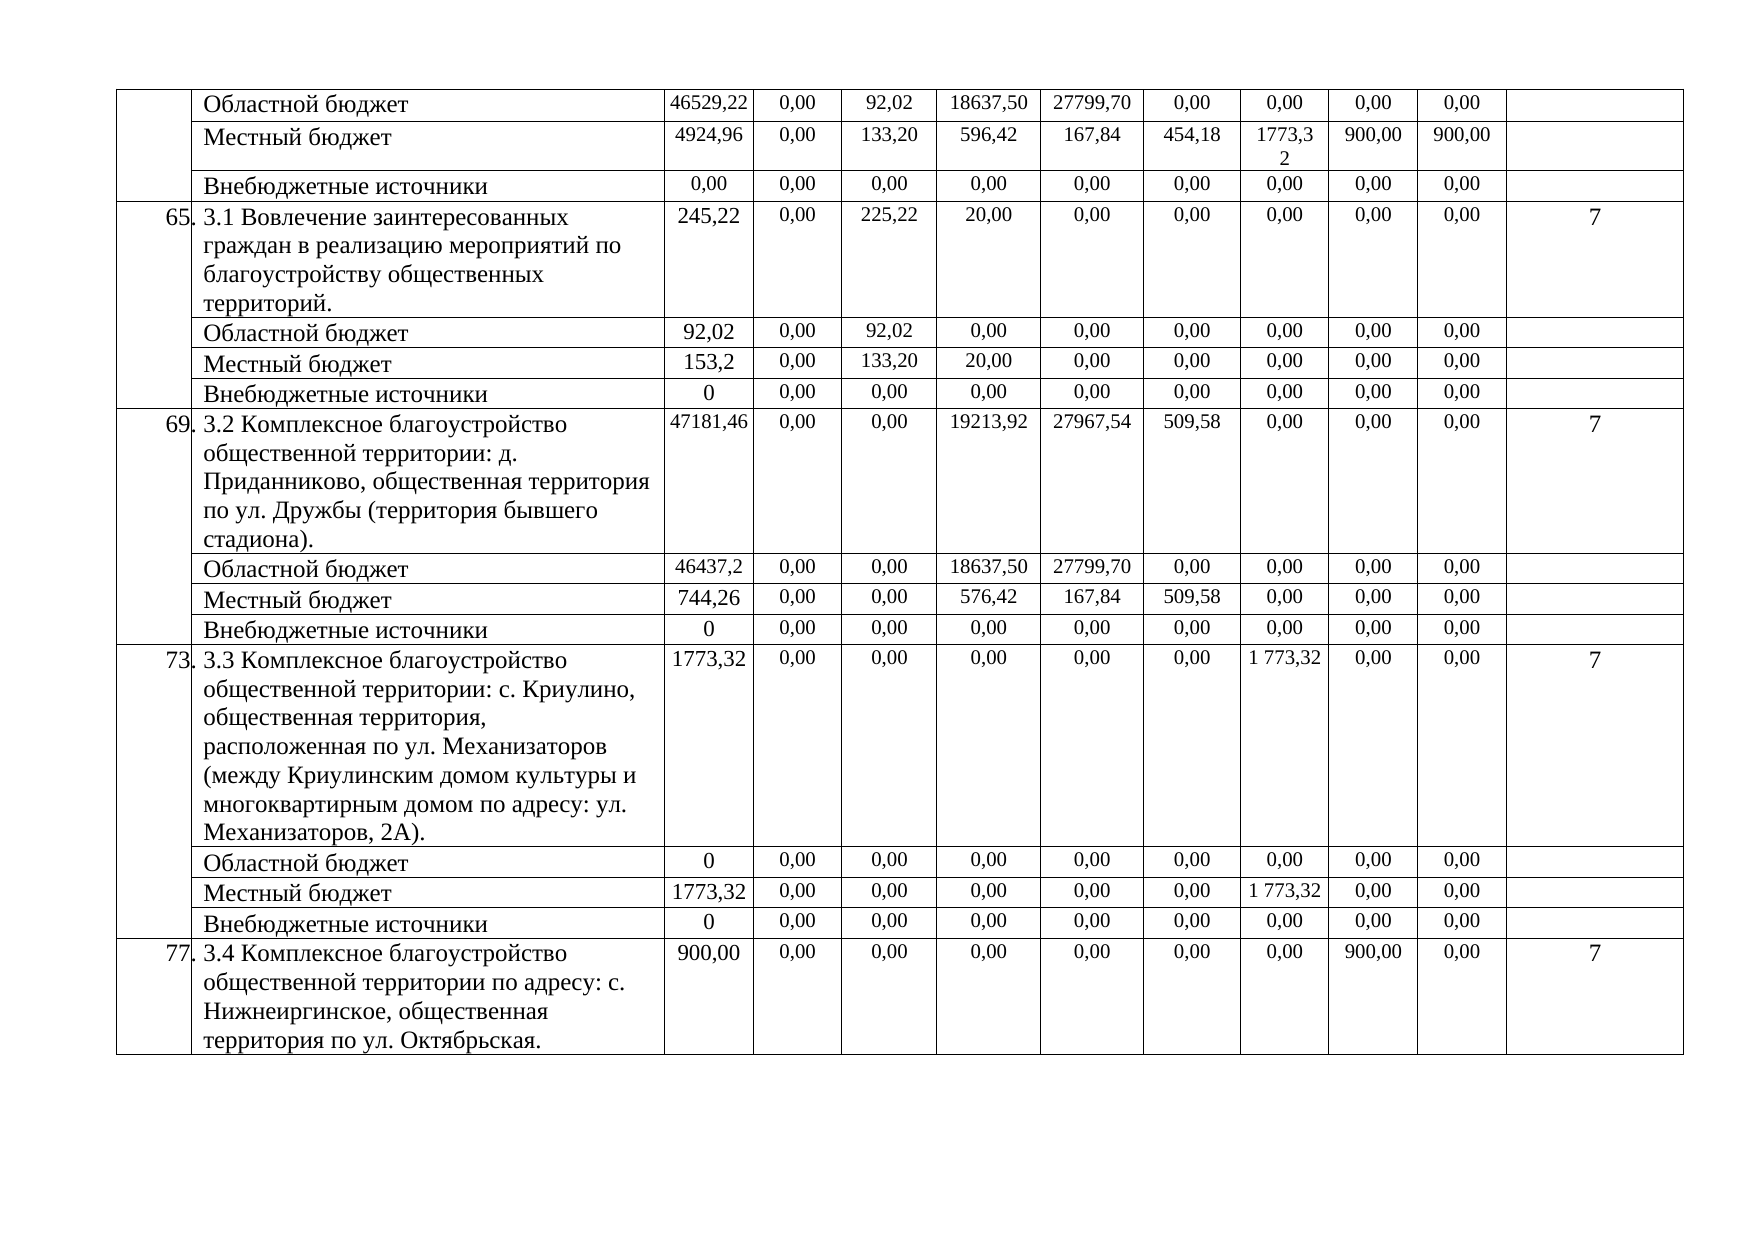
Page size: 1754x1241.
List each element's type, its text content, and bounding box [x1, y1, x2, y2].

table_cell 0 [665, 379, 753, 408]
table_cell 92,02 [665, 318, 753, 347]
table_cell 0,00 [1241, 908, 1328, 937]
table_cell 133,20 [842, 348, 936, 377]
table_cell 0,00 [1144, 939, 1240, 1053]
table_cell 0,00 [842, 379, 936, 408]
table_cell 0,00 [1418, 939, 1506, 1053]
table_cell 0,00 [754, 348, 841, 377]
table_cell [1507, 122, 1683, 170]
table_cell 0,00 [1144, 379, 1240, 408]
table_cell 1 773,32 [1241, 878, 1328, 907]
table_cell 245,22 [665, 202, 753, 317]
table_cell 509,58 [1144, 584, 1240, 613]
table_cell 0,00 [842, 584, 936, 613]
table_cell 0,00 [1144, 847, 1240, 877]
table_cell [1507, 348, 1683, 377]
table_cell 0,00 [754, 878, 841, 907]
table_cell 225,22 [842, 202, 936, 317]
table_cell 0,00 [1329, 645, 1417, 846]
table_cell Областной бюджет [192, 318, 664, 347]
table_cell 0,00 [1329, 584, 1417, 613]
table_cell 167,84 [1041, 122, 1143, 170]
table_cell 0,00 [754, 939, 841, 1053]
table_cell 0,00 [842, 908, 936, 937]
table_cell Местный бюджет [192, 878, 664, 907]
table_cell 1 773,32 [1241, 645, 1328, 846]
table_cell 0,00 [1418, 171, 1506, 201]
table_cell 0,00 [1144, 202, 1240, 317]
table_cell 4924,96 [665, 122, 753, 170]
table_cell 900,00 [1329, 122, 1417, 170]
table_cell 454,18 [1144, 122, 1240, 170]
table_cell 1773,32 [1241, 122, 1328, 170]
table_cell 0,00 [1329, 409, 1417, 553]
table_cell 0,00 [1329, 348, 1417, 377]
table_cell 47181,46 [665, 409, 753, 553]
table_cell 0,00 [1329, 318, 1417, 347]
table_cell 0,00 [1418, 318, 1506, 347]
table_cell 744,26 [665, 584, 753, 613]
table_cell 0,00 [754, 847, 841, 877]
table_cell Областной бюджет [192, 90, 664, 121]
table_cell 27799,70 [1041, 90, 1143, 121]
table_cell [117, 90, 191, 201]
table_cell 0 [665, 615, 753, 644]
table_cell Внебюджетные источники [192, 908, 664, 937]
table_cell 0,00 [1418, 554, 1506, 583]
table_cell 0,00 [754, 584, 841, 613]
table_cell 0,00 [842, 554, 936, 583]
table_cell 0,00 [1418, 878, 1506, 907]
table_cell 27799,70 [1041, 554, 1143, 583]
table_cell 20,00 [937, 348, 1040, 377]
table_cell 900,00 [1418, 122, 1506, 170]
table_cell 0,00 [1041, 878, 1143, 907]
table_cell 0,00 [1241, 318, 1328, 347]
table_cell 20,00 [937, 202, 1040, 317]
table_cell 153,2 [665, 348, 753, 377]
table_cell 0,00 [1418, 90, 1506, 121]
table_cell 0,00 [1144, 348, 1240, 377]
table_cell 7 [1507, 645, 1683, 846]
table_cell 3.4 Комплексное благоустройство общественной территории по адресу: с. Нижнеиргинское, общественная территория по ул. Октябрьская. [192, 939, 664, 1053]
table_cell 3.1 Вовлечение заинтересованных граждан в реализацию мероприятий по благоустройству общественных территорий. [192, 202, 664, 317]
table_cell 0,00 [754, 90, 841, 121]
table_cell 0,00 [1144, 171, 1240, 201]
table_cell 0,00 [1329, 615, 1417, 644]
table_cell 0,00 [937, 645, 1040, 846]
table_cell 576,42 [937, 584, 1040, 613]
table_cell 0,00 [1041, 908, 1143, 937]
table_cell 0,00 [842, 939, 936, 1053]
table_cell Областной бюджет [192, 847, 664, 877]
table_cell 0,00 [937, 908, 1040, 937]
table_cell 92,02 [842, 90, 936, 121]
table_cell [1507, 878, 1683, 907]
table_cell 0,00 [1241, 615, 1328, 644]
table_cell 0,00 [1418, 584, 1506, 613]
table_cell 19213,92 [937, 409, 1040, 553]
table_cell 0,00 [1241, 554, 1328, 583]
table_cell 0,00 [1041, 379, 1143, 408]
table_cell 0,00 [754, 645, 841, 846]
table_cell 0 [665, 847, 753, 877]
table_cell 0,00 [754, 554, 841, 583]
table_cell 0,00 [1144, 645, 1240, 846]
table_cell [1507, 584, 1683, 613]
table_cell 0,00 [1418, 908, 1506, 937]
table_cell 0 [665, 908, 753, 937]
table_cell 167,84 [1041, 584, 1143, 613]
table_cell 0,00 [1041, 348, 1143, 377]
table_cell 0,00 [1041, 318, 1143, 347]
table_cell 596,42 [937, 122, 1040, 170]
table_cell 0,00 [1241, 939, 1328, 1053]
table_cell 0,00 [1041, 847, 1143, 877]
table_cell 0,00 [937, 878, 1040, 907]
table_cell 0,00 [1144, 90, 1240, 121]
table_cell 18637,50 [937, 90, 1040, 121]
table_cell 0,00 [1329, 379, 1417, 408]
table_cell 0,00 [1241, 847, 1328, 877]
table_cell 0,00 [1241, 409, 1328, 553]
table_cell 0,00 [754, 171, 841, 201]
table_cell 0,00 [754, 615, 841, 644]
table_cell 27967,54 [1041, 409, 1143, 553]
table_cell 0,00 [937, 615, 1040, 644]
table_cell Местный бюджет [192, 584, 664, 613]
table_cell [1507, 615, 1683, 644]
table_cell 0,00 [937, 847, 1040, 877]
table_cell 133,20 [842, 122, 936, 170]
table_cell 0,00 [754, 908, 841, 937]
table_cell 0,00 [842, 878, 936, 907]
table_cell 7 [1507, 939, 1683, 1053]
table_cell 0,00 [754, 122, 841, 170]
table_cell 509,58 [1144, 409, 1240, 553]
table_cell 0,00 [754, 409, 841, 553]
table_cell 0,00 [1041, 939, 1143, 1053]
table_cell 0,00 [937, 379, 1040, 408]
table_cell 0,00 [1329, 171, 1417, 201]
table_cell 0,00 [1041, 615, 1143, 644]
table_cell 0,00 [842, 847, 936, 877]
table_cell [1507, 171, 1683, 201]
table_cell [117, 409, 191, 644]
table_cell 3.3 Комплексное благоустройство общественной территории: с. Криулино, общественная территория, расположенная по ул. Механизаторов (между Криулинским домом культуры и многоквартирным домом по адресу: ул. Механизаторов, 2А). [192, 645, 664, 846]
table_cell Внебюджетные источники [192, 615, 664, 644]
table_cell 18637,50 [937, 554, 1040, 583]
table_cell [1507, 847, 1683, 877]
table_cell [117, 202, 191, 408]
table_cell 46529,22 [665, 90, 753, 121]
table_cell 900,00 [665, 939, 753, 1053]
table_cell 0,00 [1329, 554, 1417, 583]
table_cell [1507, 90, 1683, 121]
table_cell [1507, 379, 1683, 408]
table_cell 0,00 [1041, 645, 1143, 846]
table_cell 0,00 [1241, 379, 1328, 408]
table_cell 0,00 [1241, 202, 1328, 317]
table_cell [1507, 318, 1683, 347]
table_cell 0,00 [842, 409, 936, 553]
table_cell 0,00 [1418, 348, 1506, 377]
table_cell 0,00 [1144, 318, 1240, 347]
table_cell 0,00 [1144, 878, 1240, 907]
table_cell 0,00 [842, 645, 936, 846]
table_cell 0,00 [1418, 379, 1506, 408]
table_cell 0,00 [665, 171, 753, 201]
table_cell 0,00 [1329, 202, 1417, 317]
table_cell [1507, 908, 1683, 937]
table_cell Областной бюджет [192, 554, 664, 583]
table_cell 7 [1507, 202, 1683, 317]
table_cell 92,02 [842, 318, 936, 347]
table_cell 0,00 [842, 615, 936, 644]
table_cell 0,00 [1418, 409, 1506, 553]
table_cell 0,00 [937, 318, 1040, 347]
table_cell 0,00 [1144, 615, 1240, 644]
table_cell 0,00 [754, 379, 841, 408]
table_cell [117, 939, 191, 1053]
table_cell 0,00 [1041, 202, 1143, 317]
table_cell 0,00 [1329, 908, 1417, 937]
table_cell Местный бюджет [192, 348, 664, 377]
table_cell [1507, 554, 1683, 583]
table_cell 0,00 [1329, 878, 1417, 907]
table_cell 0,00 [1241, 584, 1328, 613]
table_cell 1773,32 [665, 878, 753, 907]
table_cell 1773,32 [665, 645, 753, 846]
table_cell 0,00 [754, 202, 841, 317]
table_cell 0,00 [937, 939, 1040, 1053]
table_cell 0,00 [1418, 645, 1506, 846]
table_cell 0,00 [937, 171, 1040, 201]
table_cell 7 [1507, 409, 1683, 553]
table_cell 0,00 [1418, 202, 1506, 317]
table_cell 0,00 [1329, 847, 1417, 877]
table_cell 0,00 [1418, 615, 1506, 644]
table_cell 0,00 [754, 318, 841, 347]
table_cell 0,00 [1041, 171, 1143, 201]
table_cell Внебюджетные источники [192, 379, 664, 408]
table_cell 46437,2 [665, 554, 753, 583]
table_cell 0,00 [1418, 847, 1506, 877]
table_cell 0,00 [1241, 171, 1328, 201]
table_cell 0,00 [842, 171, 936, 201]
table_cell 0,00 [1144, 554, 1240, 583]
table_cell 0,00 [1329, 90, 1417, 121]
table_cell 0,00 [1144, 908, 1240, 937]
table_cell Внебюджетные источники [192, 171, 664, 201]
table_cell 3.2 Комплексное благоустройство общественной территории: д. Приданниково, общественная территория по ул. Дружбы (территория бывшего стадиона). [192, 409, 664, 553]
table_cell 0,00 [1241, 348, 1328, 377]
table_cell 900,00 [1329, 939, 1417, 1053]
table_cell Местный бюджет [192, 122, 664, 170]
table_cell [117, 645, 191, 937]
table_cell 0,00 [1241, 90, 1328, 121]
